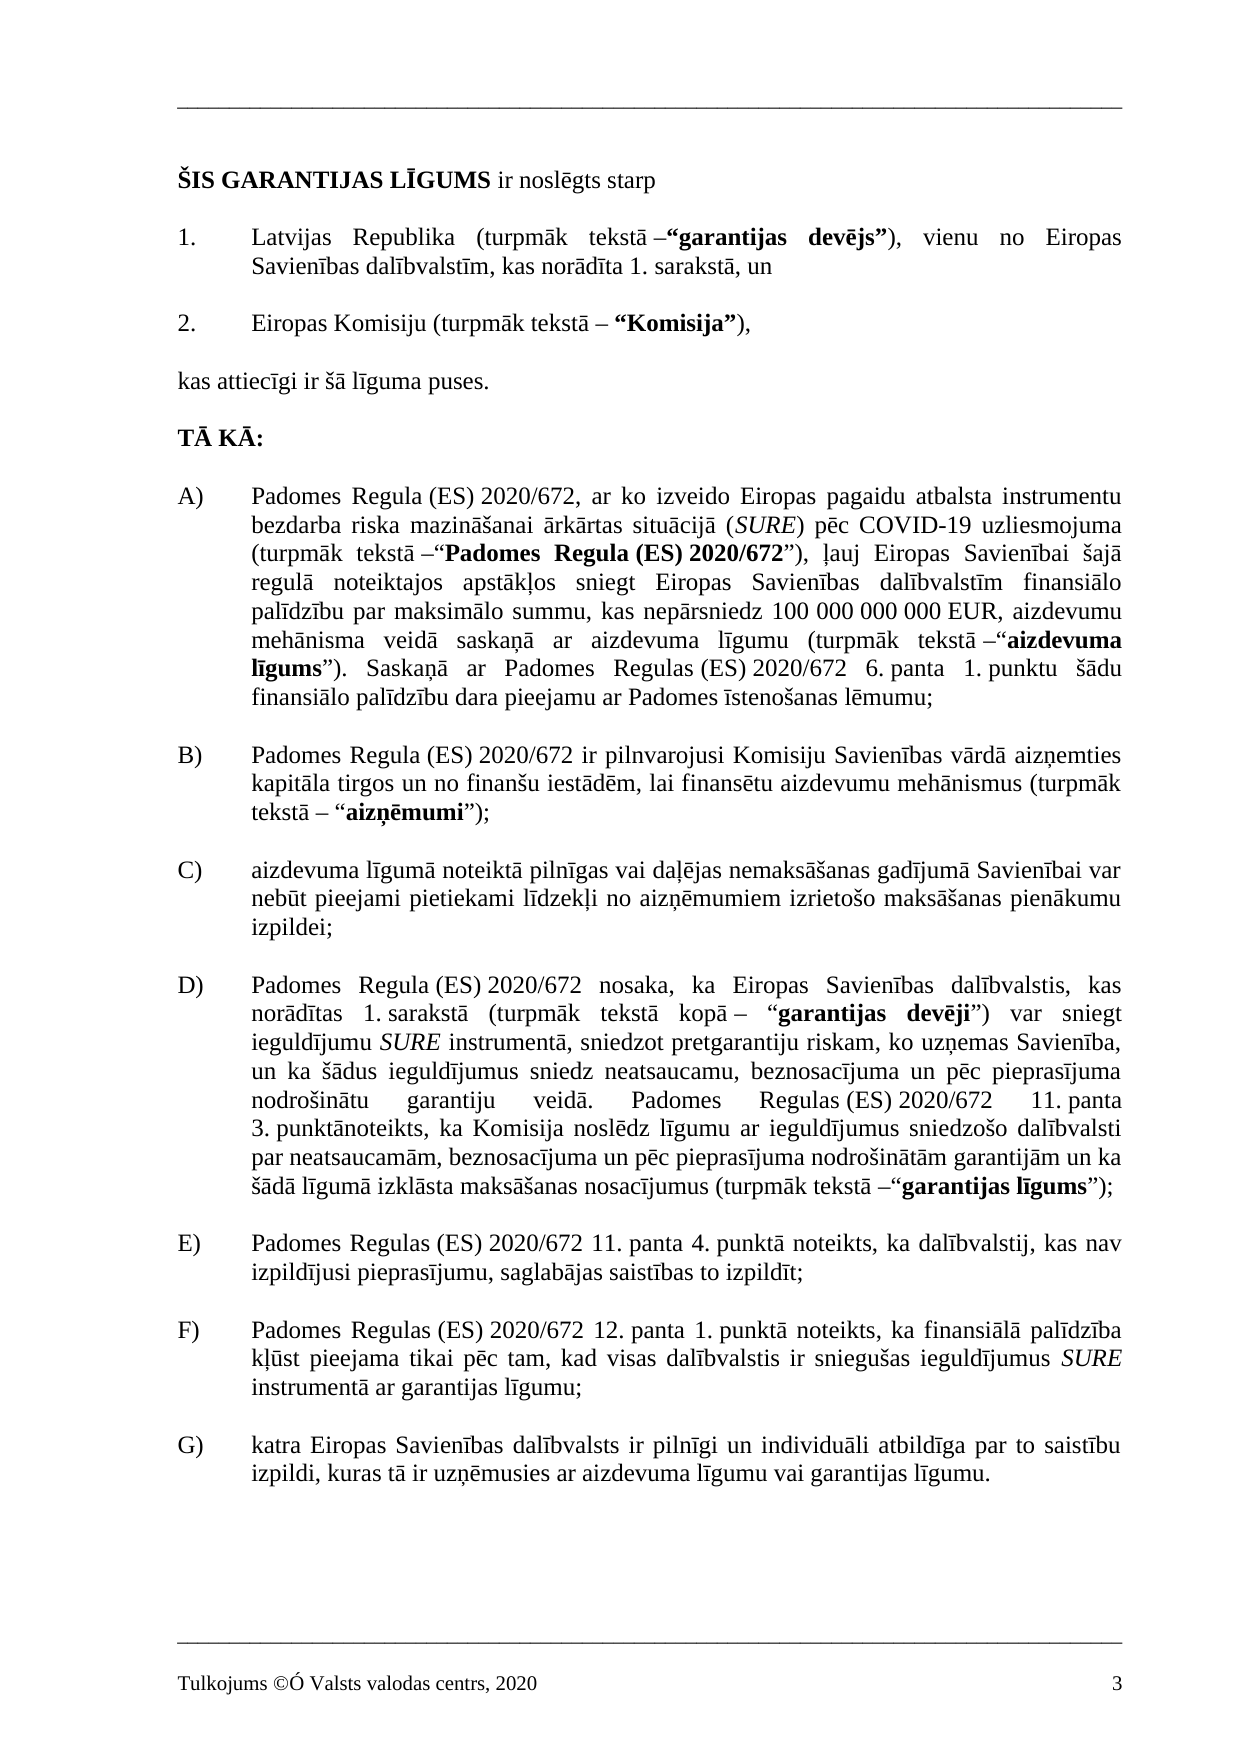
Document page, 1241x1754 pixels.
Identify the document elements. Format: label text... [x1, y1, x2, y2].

list G) katra Eiropas Savienības dalībvalsts ir pilnīgi un individuāli atbildīga par to saistību izpildi, kuras tā ir uzņēmusies ar aizdevuma līgumu vai garantijas līgumu. [177, 1430, 1122, 1487]
list A) Padomes Regula (ES) 2020/672, ar ko izveido Eiropas pagaidu atbalsta instrumentu bezdarba riska mazināšanai ārkārtas situācijā (SURE) pēc COVID-19 uzliesmojuma (turpmāk tekstā –“Padomes Regula (ES) 2020/672”), ļauj Eiropas Savienībai šajā regulā noteiktajos apstākļos sniegt Eiropas Savienības dalībvalstīm finansiālo palīdzību par maksimālo summu, kas nepārsniedz 100 000 000 000 EUR, aizdevumu mehānisma veidā saskaņā ar aizdevuma līgumu (turpmāk tekstā –“aizdevuma līgums”). Saskaņā ar Padomes Regulas (ES) 2020/672 6. panta 1. punktu šādu finansiālo palīdzību dara pieejamu ar Padomes īstenošanas lēmumu; [177, 481, 1122, 711]
list E) Padomes Regulas (ES) 2020/672 11. panta 4. punktā noteikts, ka dalībvalstij, kas nav izpildījusi pieprasījumu, saglabājas saistības to izpildīt; [177, 1228, 1122, 1286]
text ŠIS GARANTIJAS LĪGUMS ir noslēgts starp [177, 165, 1122, 193]
list B) Padomes Regula (ES) 2020/672 ir pilnvarojusi Komisiju Savienības vārdā aizņemties kapitāla tirgos un no finanšu iestādēm, lai finansētu aizdevumu mehānismus (turpmāk tekstā – “aizņēmumi”); [177, 740, 1122, 826]
list kas attiecīgi ir šā līguma puses. [177, 366, 1122, 395]
list 2. Eiropas Komisiju (turpmāk tekstā – “Komisija”), [177, 308, 1122, 337]
list C) aizdevuma līgumā noteiktā pilnīgas vai daļējas nemaksāšanas gadījumā Savienībai var nebūt pieejami pietiekami līdzekļi no aizņēmumiem izrietošo maksāšanas pienākumu izpildei; [177, 855, 1122, 941]
list D) Padomes Regula (ES) 2020/672 nosaka, ka Eiropas Savienības dalībvalstis, kas norādītas 1. sarakstā (turpmāk tekstā kopā – “garantijas devēji”) var sniegt ieguldījumu SURE instrumentā, sniedzot pretgarantiju riskam, ko uzņemas Savienība, un ka šādus ieguldījumus sniedz neatsaucamu, beznosacījuma un pēc pieprasījuma nodrošinātu garantiju veidā. Padomes Regulas (ES) 2020/672 11. panta 3. punktānoteikts, ka Komisija noslēdz līgumu ar ieguldījumus sniedzošo dalībvalsti par neatsaucamām, beznosacījuma un pēc pieprasījuma nodrošinātām garantijām un ka šādā līgumā izklāsta maksāšanas nosacījumus (turpmāk tekstā –“garantijas līgums”); [177, 970, 1122, 1200]
list 1. Latvijas Republika (turpmāk tekstā –“garantijas devējs”), vienu no Eiropas Savienības dalībvalstīm, kas norādīta 1. sarakstā, un [177, 222, 1122, 280]
text TĀ KĀ: [177, 423, 1122, 452]
list F) Padomes Regulas (ES) 2020/672 12. panta 1. punktā noteikts, ka finansiālā palīdzība kļūst pieejama tikai pēc tam, kad visas dalībvalstis ir sniegušas ieguldījumus SURE instrumentā ar garantijas līgumu; [177, 1315, 1122, 1401]
